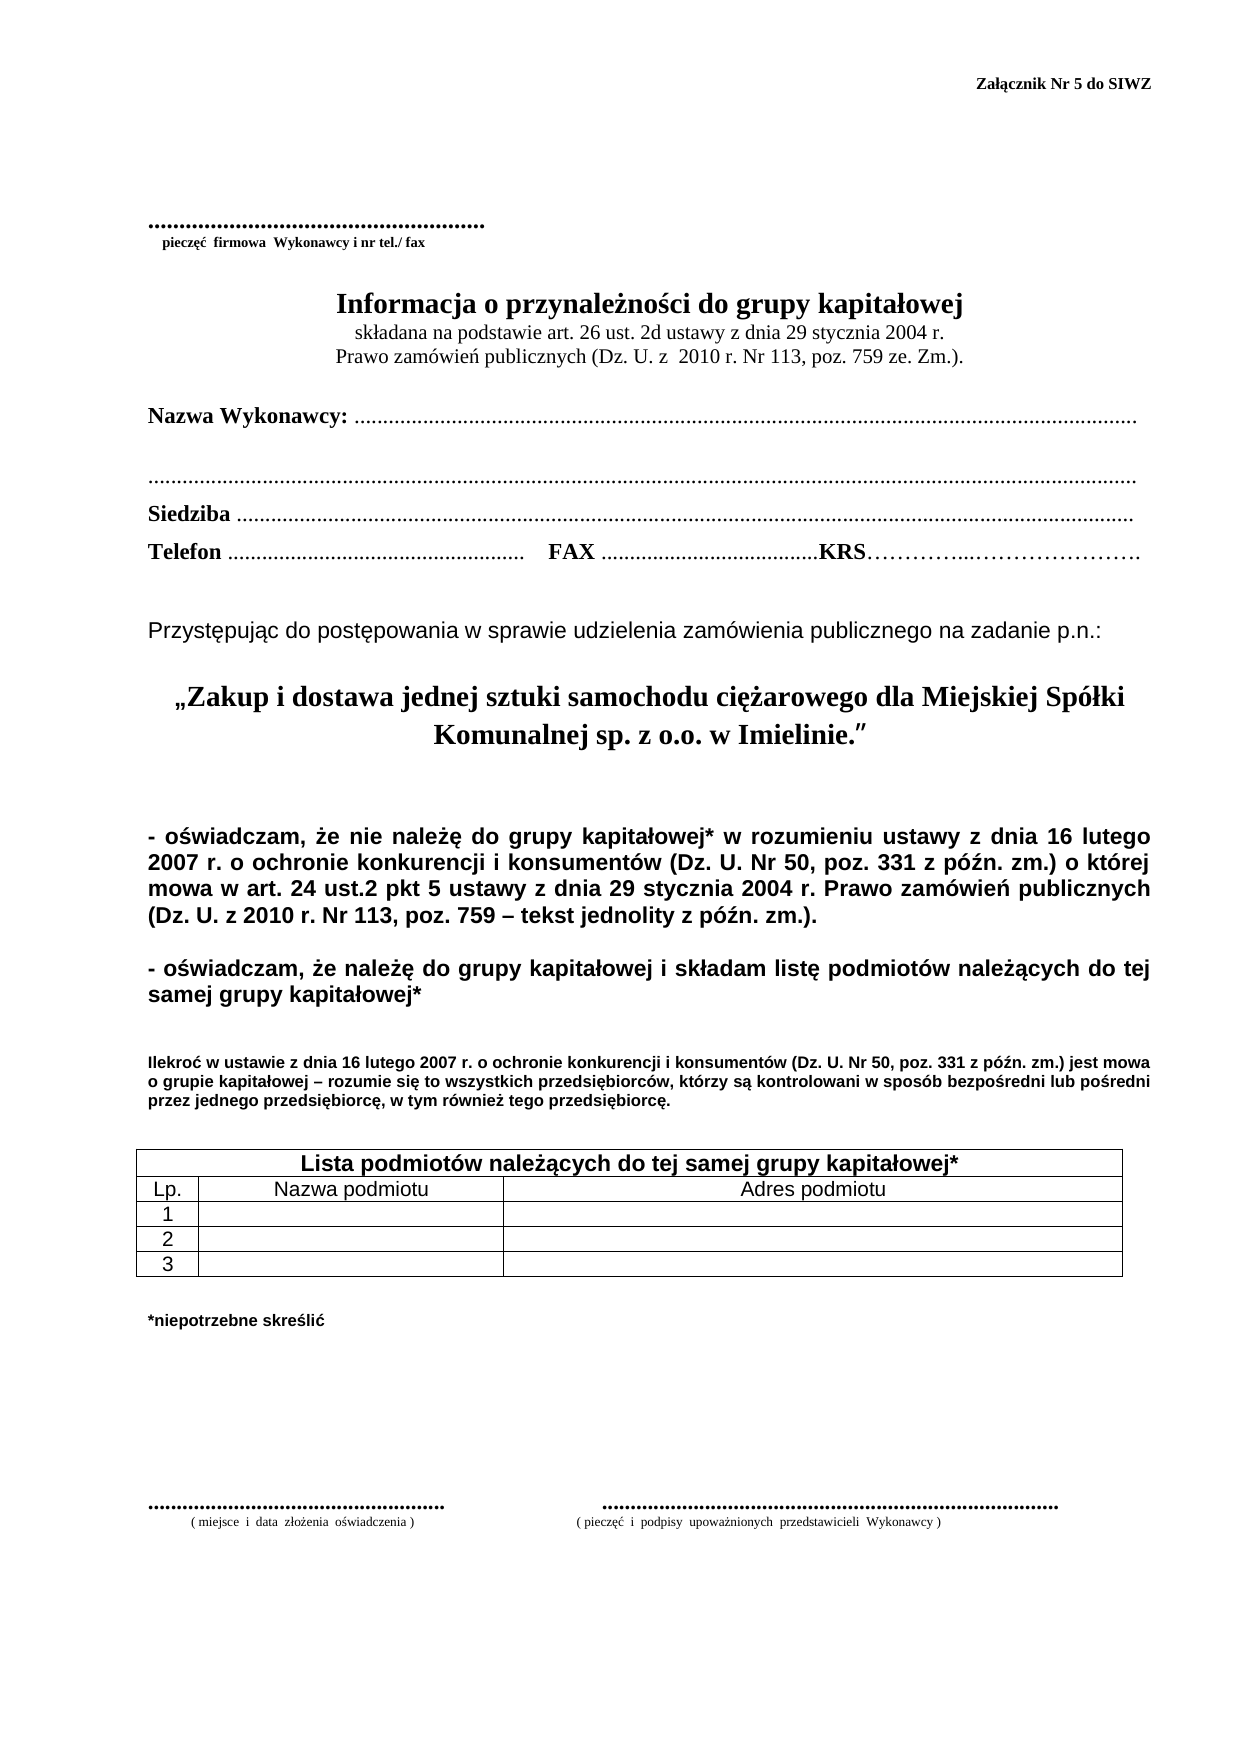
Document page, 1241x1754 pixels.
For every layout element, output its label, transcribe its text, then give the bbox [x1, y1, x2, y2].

table_cell 1 [137, 1202, 198, 1226]
table_cell [504, 1252, 1122, 1276]
text Nazwa Wykonawcy: ......................................................................................................................................... [148, 402, 1152, 428]
text Prawo zamówień publicznych (Dz. U. z 2010 r. Nr 113, poz. 759 ze. Zm.). [148, 344, 1152, 368]
text Siedziba ............................................................................................................................................................. [148, 500, 1152, 526]
table_header Lista podmiotów należących do tej samej grupy kapitałowej* [137, 1150, 1122, 1176]
text Telefon .................................................... FAX ......................................KRS…………...…………………. [148, 538, 1152, 565]
text Informacja o przynależności do grupy kapitałowej [148, 287, 1152, 320]
table_cell [504, 1202, 1122, 1226]
text składana na podstawie art. 26 ust. 2d ustawy z dnia 29 stycznia 2004 r. [148, 320, 1152, 344]
table_cell Adres podmiotu [504, 1177, 1122, 1201]
table_cell Nazwa podmiotu [199, 1177, 503, 1201]
table_cell Lp. [137, 1177, 198, 1201]
text Przystępując do postępowania w sprawie udzielenia zamówienia publicznego na zadanie p.n.: [148, 617, 1152, 644]
text ...................................................... [148, 205, 1152, 234]
text ............................................................................................................................................................................. [148, 462, 1152, 488]
text .................................................... ................................................................................ [148, 1488, 1152, 1514]
text - oświadczam, że nie należę do grupy kapitałowej* w rozumieniu ustawy z dnia 16 lutego 2007 r. o ochronie konkurencji i konsumentów (Dz. U. Nr 50, poz. 331 z późn. zm.) o której mowa w art. 24 ust.2 pkt 5 ustawy z dnia 29 stycznia 2004 r. Prawo zamówień publicznych (Dz. U. z 2010 r. Nr 113, poz. 759 – tekst jednolity z późn. zm.). [148, 823, 1152, 928]
text - oświadczam, że należę do grupy kapitałowej i składam listę podmiotów należących do tej samej grupy kapitałowej* [148, 954, 1152, 1007]
table_cell [199, 1252, 503, 1276]
table_cell [504, 1227, 1122, 1251]
text ( miejsce i data złożenia oświadczenia ) ( pieczęć i podpisy upoważnionych przedstawicieli Wykonawcy ) [148, 1514, 1152, 1541]
text „Zakup i dostawa jednej sztuki samochodu ciężarowego dla Miejskiej Spółki Komunalnej sp. z o.o. w Imielinie.” [148, 679, 1152, 753]
text *niepotrzebne skreślić [148, 1311, 1152, 1330]
text pieczęć firmowa Wykonawcy i nr tel./ fax [148, 234, 1152, 263]
table_cell [199, 1227, 503, 1251]
table_cell 3 [137, 1252, 198, 1276]
text Ilekroć w ustawie z dnia 16 lutego 2007 r. o ochronie konkurencji i konsumentów (Dz. U. Nr 50, poz. 331 z późn. zm.) jest mowa o grupie kapitałowej – rozumie się to wszystkich przedsiębiorców, którzy są kontrolowani w sposób bezpośredni lub pośredni przez jednego przedsiębiorcę, w tym również tego przedsiębiorcę. [148, 1053, 1152, 1110]
table_cell [199, 1202, 503, 1226]
table_cell 2 [137, 1227, 198, 1251]
